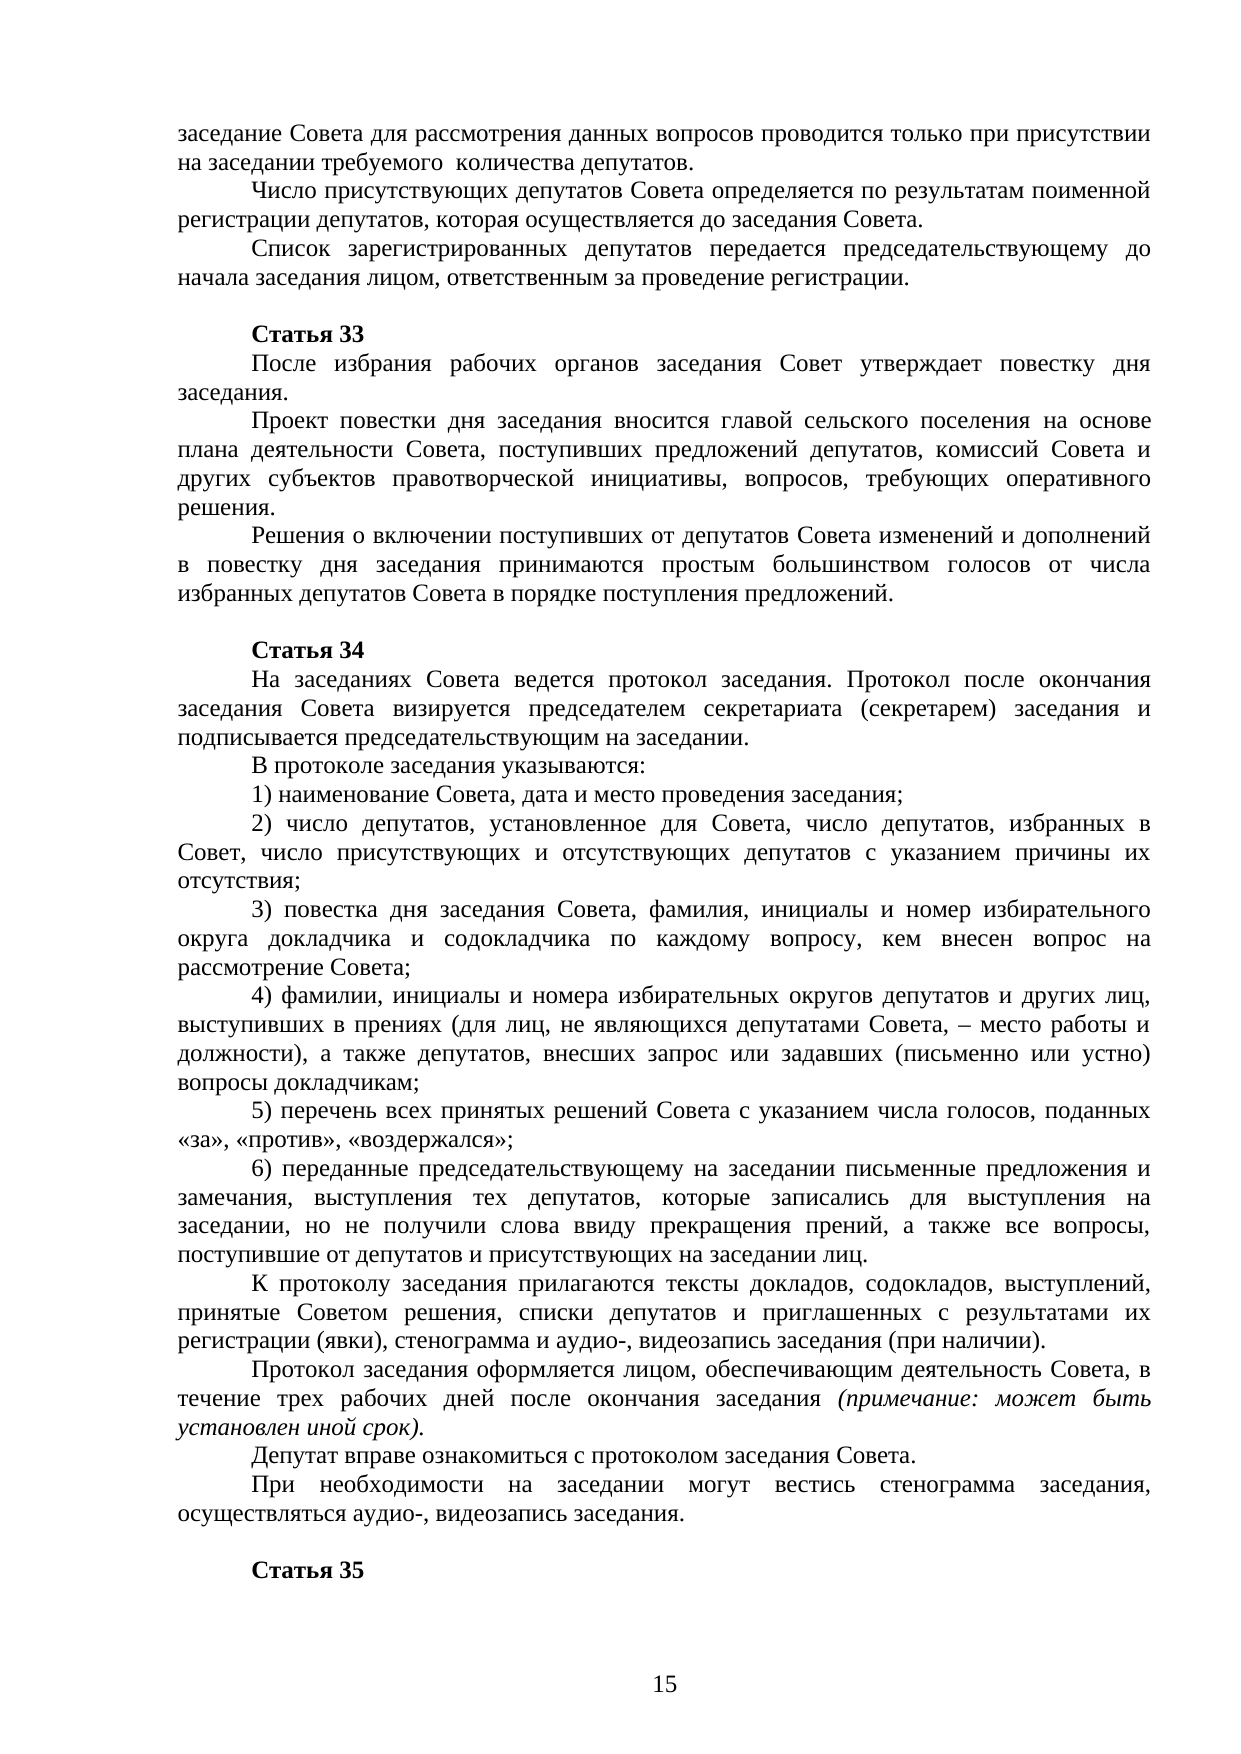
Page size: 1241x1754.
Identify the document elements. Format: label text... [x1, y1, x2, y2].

text 1) наименование Совета, дата и место проведения заседания; [177, 779, 1152, 808]
text После избрания рабочих органов заседания Совет утверждает повестку дня заседания. [177, 348, 1152, 406]
text Статья 34 [177, 636, 1152, 664]
text Число присутствующих депутатов Совета определяется по результатам поименной регистрации депутатов, которая осуществляется до заседания Совета. [177, 176, 1152, 233]
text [177, 118, 1152, 176]
text К протоколу заседания прилагаются тексты докладов, содокладов, выступлений, принятые Советом решения, списки депутатов и приглашенных с результатами их регистрации (явки), стенограмма и аудио-, видеозапись заседания (при наличии). [177, 1268, 1152, 1354]
text 3) повестка дня заседания Совета, фамилия, инициалы и номер избирательного округа докладчика и содокладчика по каждому вопросу, кем внесен вопрос на рассмотрение Совета; [177, 894, 1152, 981]
text Проект повестки дня заседания вносится главой сельского поселения на основе плана деятельности Совета, поступивших предложений депутатов, комиссий Совета и других субъектов правотворческой инициативы, вопросов, требующих оперативного решения. [177, 406, 1152, 521]
text Протокол заседания оформляется лицом, обеспечивающим деятельность Совета, в течение трех рабочих дней после окончания заседания (примечание: может быть установлен иной срок). [177, 1354, 1152, 1441]
text В протоколе заседания указываются: [177, 751, 1152, 779]
text Список зарегистрированных депутатов передается председательствующему до начала заседания лицом, ответственным за проведение регистрации. [177, 233, 1152, 291]
text На заседаниях Совета ведется протокол заседания. Протокол после окончания заседания Совета визируется председателем секретариата (секретарем) заседания и подписывается председательствующим на заседании. [177, 664, 1152, 751]
text 5) перечень всех принятых решений Совета с указанием числа голосов, поданных «за», «против», «воздержался»; [177, 1096, 1152, 1153]
text Депутат вправе ознакомиться с протоколом заседания Совета. [177, 1441, 1152, 1469]
text Статья 35 [177, 1556, 1152, 1584]
text 2) число депутатов, установленное для Совета, число депутатов, избранных в Совет, число присутствующих и отсутствующих депутатов с указанием причины их отсутствия; [177, 808, 1152, 894]
text При необходимости на заседании могут вестись стенограмма заседания, осуществляться аудио-, видеозапись заседания. [177, 1469, 1152, 1527]
text 6) переданные председательствующему на заседании письменные предложения и замечания, выступления тех депутатов, которые записались для выступления на заседании, но не получили слова ввиду прекращения прений, а также все вопросы, поступившие от депутатов и присутствующих на заседании лиц. [177, 1153, 1152, 1268]
text Статья 33 [177, 319, 1152, 348]
text 4) фамилии, инициалы и номера избирательных округов депутатов и других лиц, выступивших в прениях (для лиц, не являющихся депутатами Совета, – место работы и должности), а также депутатов, внесших запрос или задавших (письменно или устно) вопросы докладчикам; [177, 981, 1152, 1096]
text Решения о включении поступивших от депутатов Совета изменений и дополнений в повестку дня заседания принимаются простым большинством голосов от числа избранных депутатов Совета в порядке поступления предложений. [177, 521, 1152, 607]
